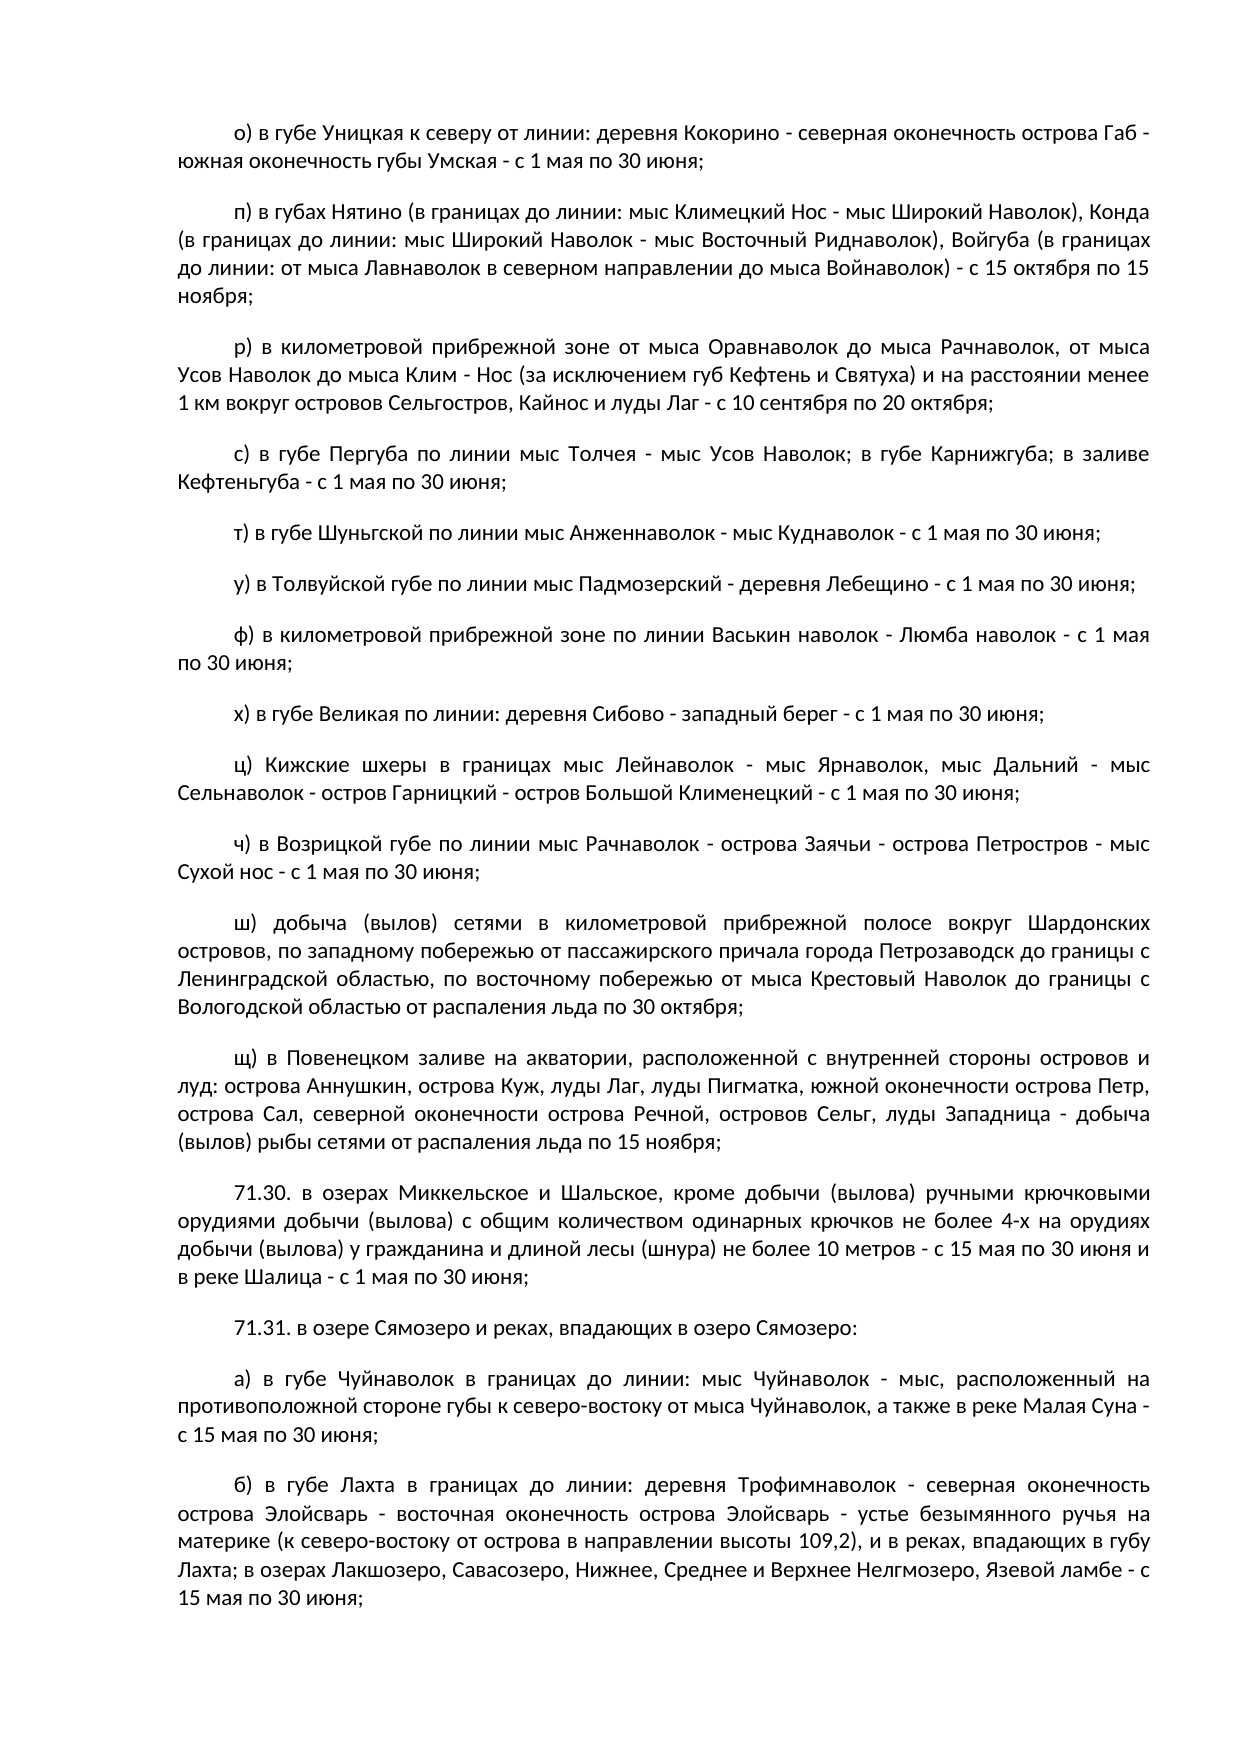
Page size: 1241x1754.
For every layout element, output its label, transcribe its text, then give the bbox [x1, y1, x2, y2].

text т) в губе Шуньгской по линии мыс Анженнаволок - мыс Куднаволок - с 1 мая по 30 июня; [177, 518, 1152, 546]
text ш) добыча (вылов) сетями в километровой прибрежной полосе вокруг Шардонских островов, по западному побережью от пассажирского причала города Петрозаводск до границы с Ленинградской областью, по восточному побережью от мыса Крестовый Наволок до границы с Вологодской областью от распаления льда по 30 октября; [177, 908, 1152, 1020]
text щ) в Повенецком заливе на акватории, расположенной с внутренней стороны островов и луд: острова Аннушкин, острова Куж, луды Лаг, луды Пигматка, южной оконечности острова Петр, острова Сал, северной оконечности острова Речной, островов Сельг, луды Западница - добыча (вылов) рыбы сетями от распаления льда по 15 ноября; [177, 1043, 1152, 1155]
text р) в километровой прибрежной зоне от мыса Оравнаволок до мыса Рачнаволок, от мыса Усов Наволок до мыса Клим - Нос (за исключением губ Кефтень и Святуха) и на расстоянии менее 1 км вокруг островов Сельгостров, Кайнос и луды Лаг - с 10 сентября по 20 октября; [177, 332, 1152, 416]
text х) в губе Великая по линии: деревня Сибово - западный берег - с 1 мая по 30 июня; [177, 699, 1152, 727]
text б) в губе Лахта в границах до линии: деревня Трофимнаволок - северная оконечность острова Элойсварь - восточная оконечность острова Элойсварь - устье безымянного ручья на материке (к северо-востоку от острова в направлении высоты 109,2), и в реках, впадающих в губу Лахта; в озерах Лакшозеро, Савасозеро, Нижнее, Среднее и Верхнее Нелгмозеро, Язевой ламбе - с 15 мая по 30 июня; [177, 1471, 1152, 1611]
text 71.31. в озере Сямозеро и реках, впадающих в озеро Сямозеро: [177, 1313, 1152, 1341]
text п) в губах Нятино (в границах до линии: мыс Климецкий Нос - мыс Широкий Наволок), Конда (в границах до линии: мыс Широкий Наволок - мыс Восточный Риднаволок), Войгуба (в границах до линии: от мыса Лавнаволок в северном направлении до мыса Войнаволок) - с 15 октября по 15 ноября; [177, 197, 1152, 309]
text с) в губе Пергуба по линии мыс Толчея - мыс Усов Наволок; в губе Карнижгуба; в заливе Кефтеньгуба - с 1 мая по 30 июня; [177, 439, 1152, 495]
text ч) в Возрицкой губе по линии мыс Рачнаволок - острова Заячьи - острова Петростров - мыс Сухой нос - с 1 мая по 30 июня; [177, 829, 1152, 885]
text ц) Кижские шхеры в границах мыс Лейнаволок - мыс Ярнаволок, мыс Дальний - мыс Сельнаволок - остров Гарницкий - остров Большой Клименецкий - с 1 мая по 30 июня; [177, 750, 1152, 806]
text а) в губе Чуйнаволок в границах до линии: мыс Чуйнаволок - мыс, расположенный на противоположной стороне губы к северо-востоку от мыса Чуйнаволок, а также в реке Малая Суна - с 15 мая по 30 июня; [177, 1364, 1152, 1448]
text о) в губе Уницкая к северу от линии: деревня Кокорино - северная оконечность острова Габ - южная оконечность губы Умская - с 1 мая по 30 июня; [177, 118, 1152, 174]
text у) в Толвуйской губе по линии мыс Падмозерский - деревня Лебещино - с 1 мая по 30 июня; [177, 569, 1152, 597]
text ф) в километровой прибрежной зоне по линии Васькин наволок - Люмба наволок - с 1 мая по 30 июня; [177, 620, 1152, 676]
text 71.30. в озерах Миккельское и Шальское, кроме добычи (вылова) ручными крючковыми орудиями добычи (вылова) с общим количеством одинарных крючков не более 4-х на орудиях добычи (вылова) у гражданина и длиной лесы (шнура) не более 10 метров - с 15 мая по 30 июня и в реке Шалица - с 1 мая по 30 июня; [177, 1178, 1152, 1290]
